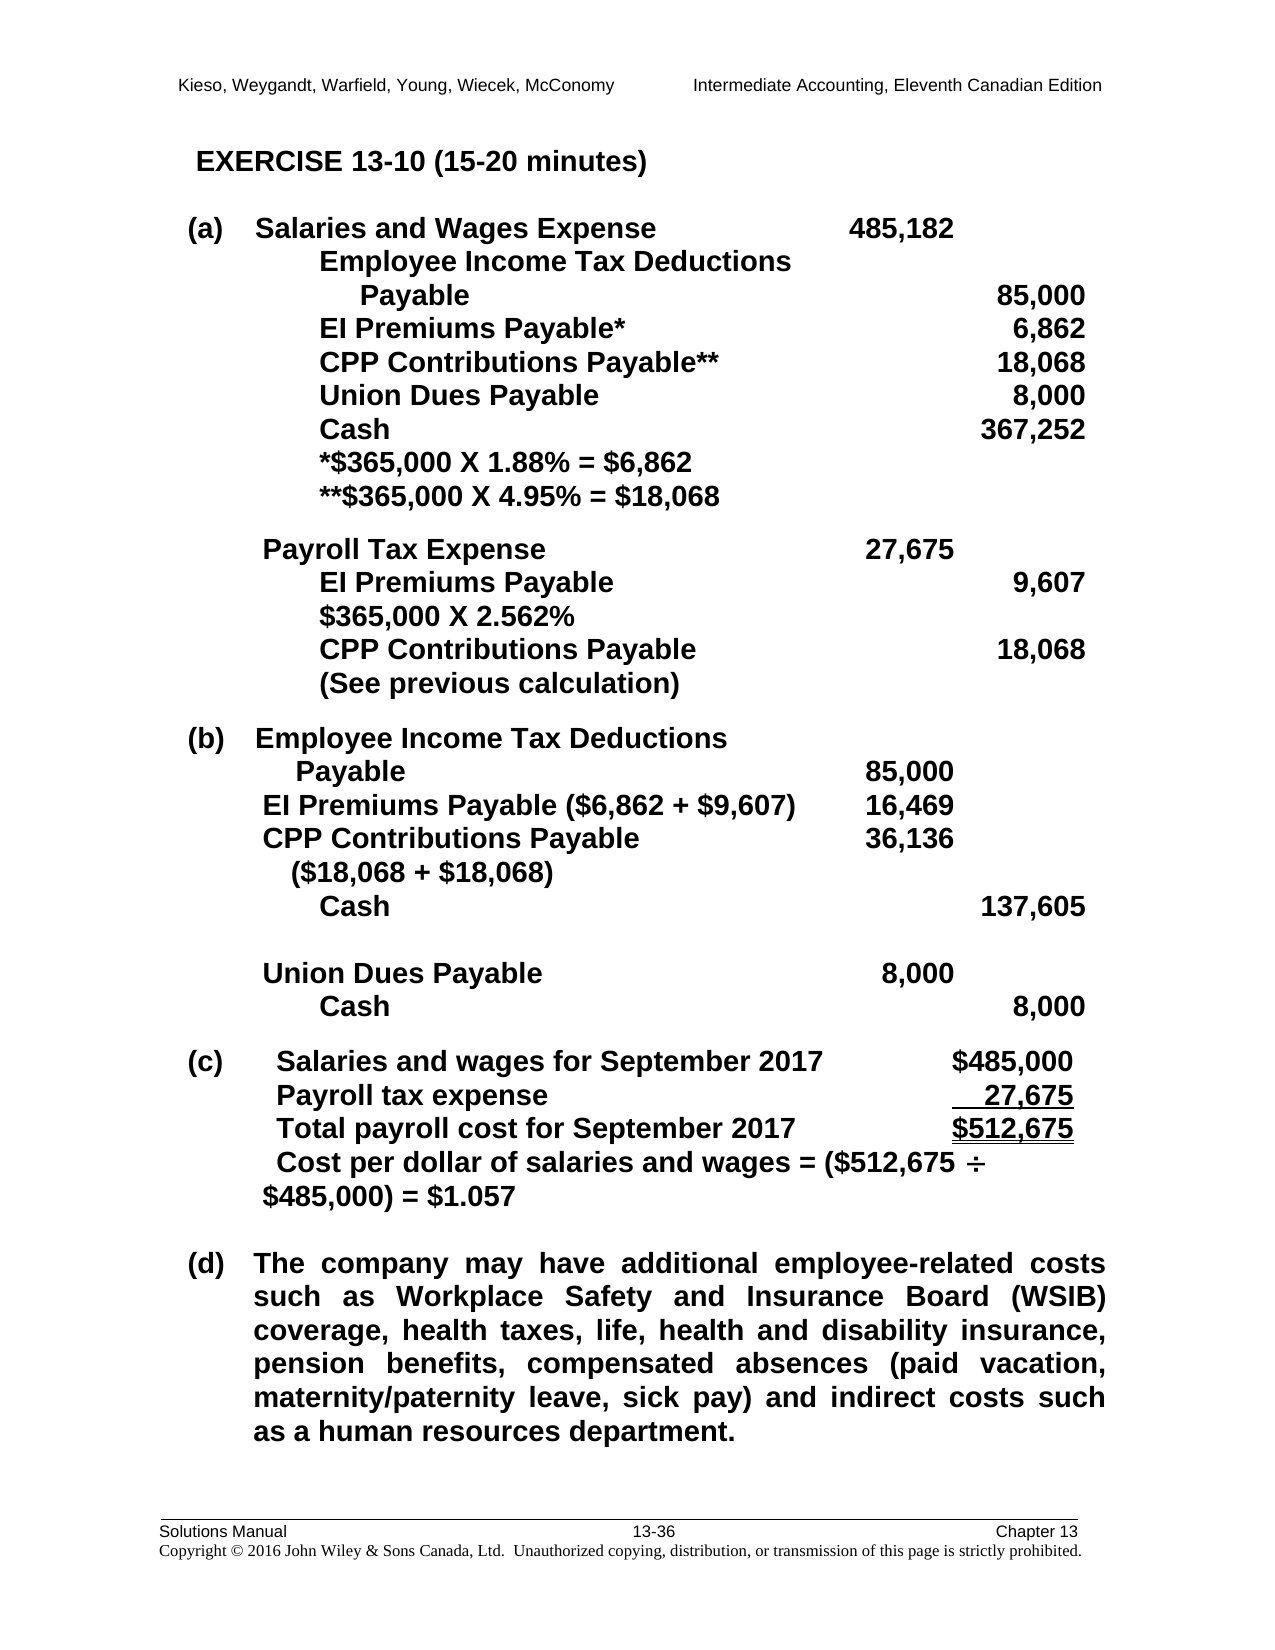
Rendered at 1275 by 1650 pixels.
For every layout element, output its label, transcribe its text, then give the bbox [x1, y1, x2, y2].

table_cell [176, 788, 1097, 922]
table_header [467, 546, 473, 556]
text Cost per dollar of salaries and wages = ($512,675 $485,000) = $1.057 [262, 1145, 1107, 1212]
text EXERCISE 13-10 (15-20 minutes) [187, 143, 1107, 177]
text (d) The company may have additional employee-related costs such as Workplace Safety and Insurance Board (WSIB) coverage, health taxes, life, health and disability insurance, pension benefits, compensated absences (paid vacation, maternity/paternity leave, sick pay) and indirect costs such as a human resources department. [187, 1246, 1107, 1447]
text Payroll tax expense 27,675 [262, 1078, 1107, 1111]
text Total payroll cost for September 2017 $512,675 [262, 1111, 1107, 1145]
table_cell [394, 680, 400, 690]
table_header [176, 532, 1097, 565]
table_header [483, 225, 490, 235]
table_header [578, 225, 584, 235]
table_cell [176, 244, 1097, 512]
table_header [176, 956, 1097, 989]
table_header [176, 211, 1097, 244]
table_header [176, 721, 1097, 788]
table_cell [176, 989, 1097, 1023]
text (c) Salaries and wages for September 2017 $485,000 [187, 1044, 1107, 1078]
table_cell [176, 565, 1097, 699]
